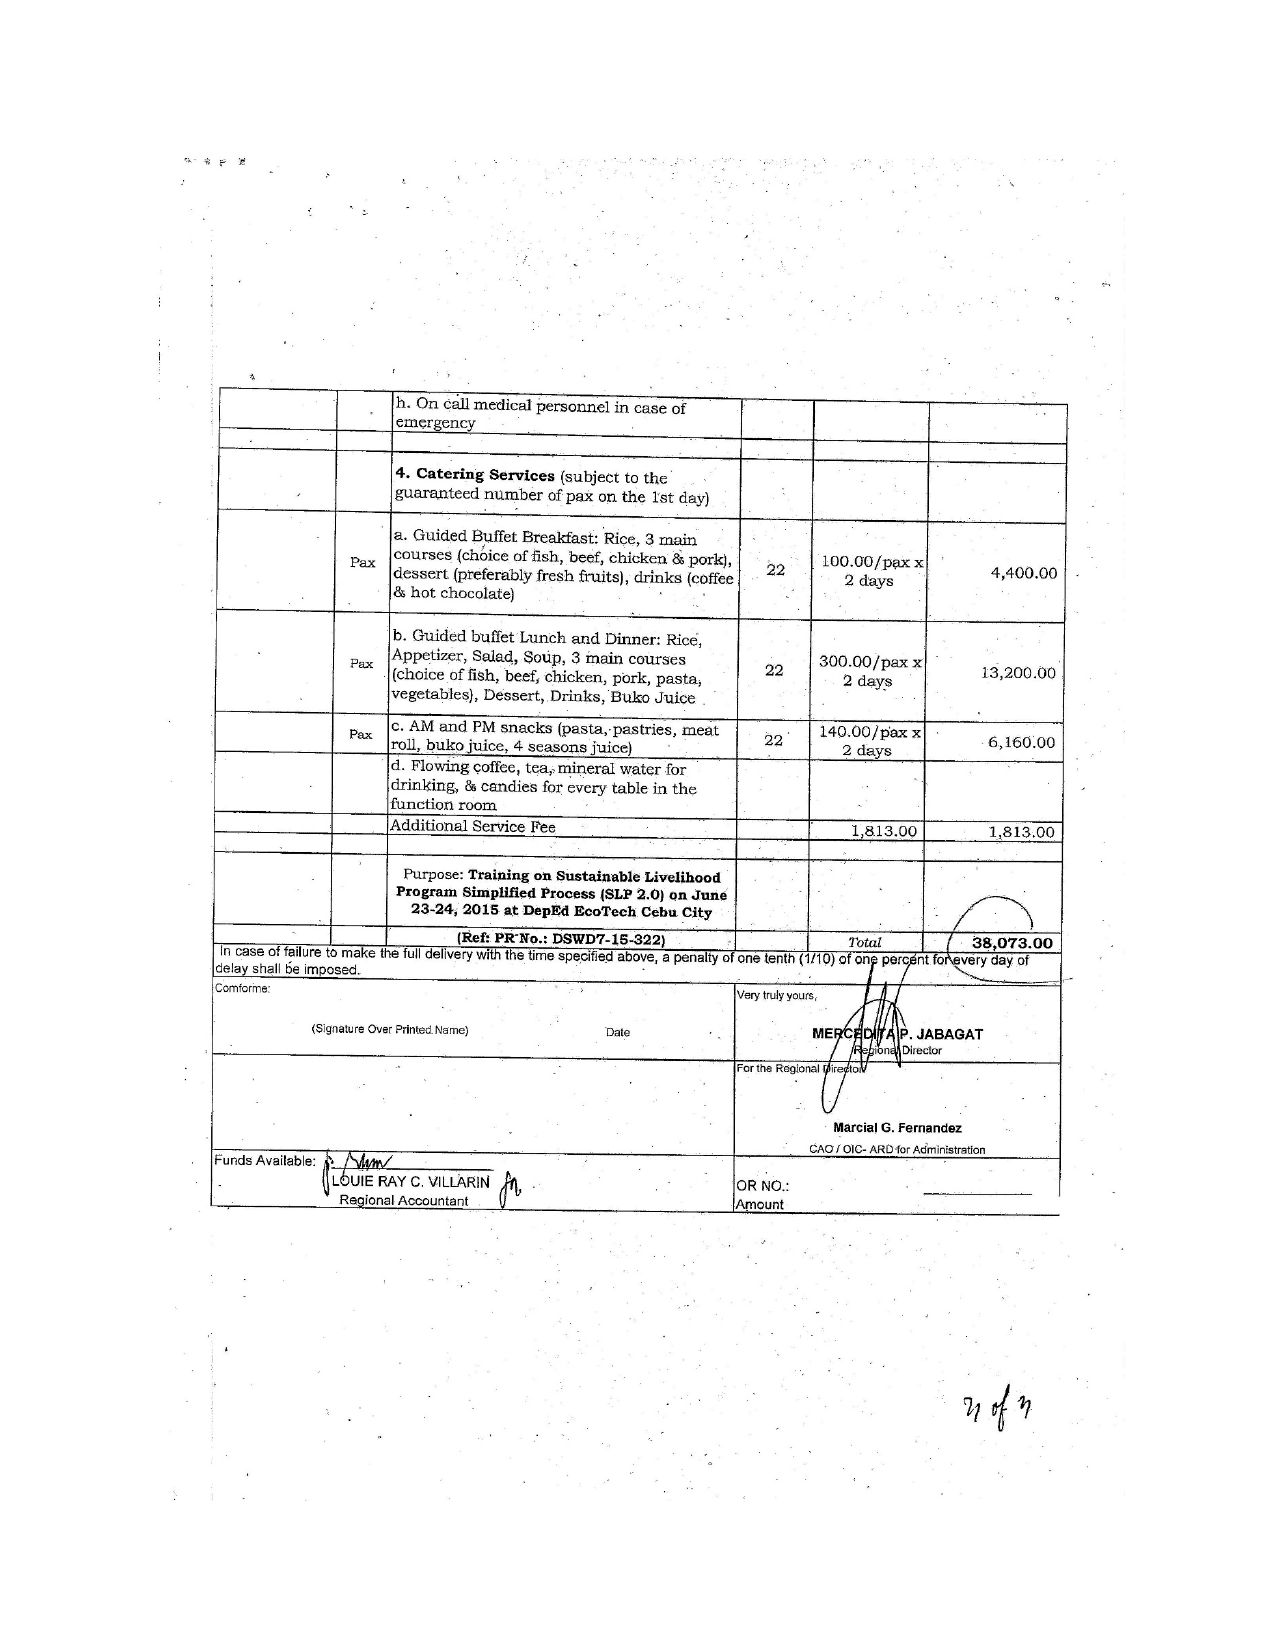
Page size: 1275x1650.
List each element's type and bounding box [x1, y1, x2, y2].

picture [150, 150, 1125, 1501]
